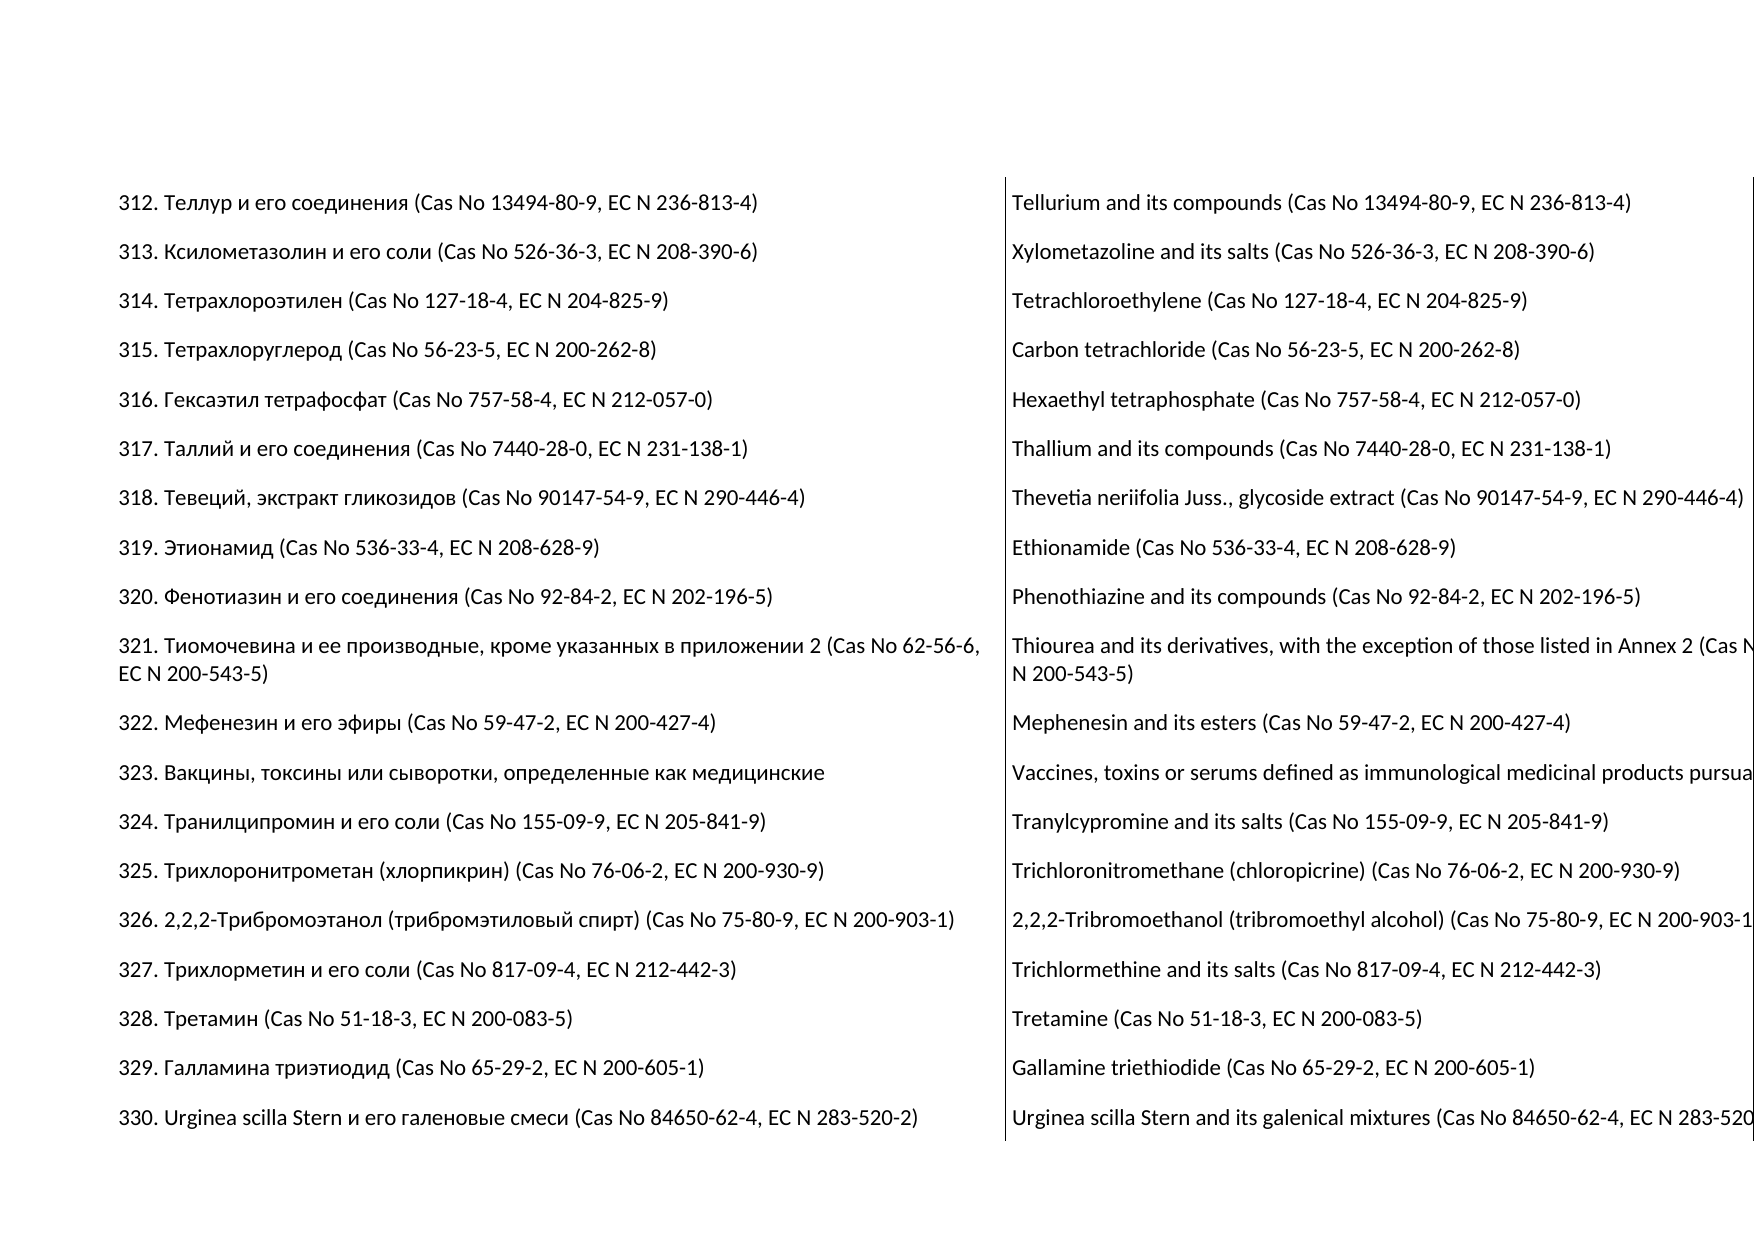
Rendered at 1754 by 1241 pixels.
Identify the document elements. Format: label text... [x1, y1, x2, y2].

table_cell Vaccines, toxins or serums defined as immunological medicinal products pursuant [1006, 747, 1753, 796]
table_cell 319. Этионамид (Cas No 536-33-4, EC N 208-628-9) [112, 522, 1005, 571]
table_cell 321. Тиомочевина и ее производные, кроме указанных в приложении 2 (Cas No 62-56-6, EC N 200-543-5) [112, 621, 1005, 698]
table_cell 315. Тетрахлоруглерод (Cas No 56-23-5, EC N 200-262-8) [112, 325, 1005, 374]
table_cell 329. Галламина триэтиодид (Cas No 65-29-2, EC N 200-605-1) [112, 1043, 1005, 1092]
table_cell Tranylcypromine and its salts (Cas No 155-09-9, EC N 205-841-9) [1006, 796, 1753, 846]
table_cell Xylometazoline and its salts (Cas No 526-36-3, EC N 208-390-6) [1006, 226, 1753, 276]
table_cell 325. Трихлоронитрометан (хлорпикрин) (Cas No 76-06-2, EC N 200-930-9) [112, 846, 1005, 895]
table_cell 312. Теллур и его соединения (Cas No 13494-80-9, EC N 236-813-4) [112, 177, 1005, 226]
table_cell Thevetia neriifolia Juss., glycoside extract (Cas No 90147-54-9, EC N 290-446-4) [1006, 473, 1753, 522]
table_cell 328. Третамин (Cas No 51-18-3, EC N 200-083-5) [112, 994, 1005, 1043]
table_cell Tetrachloroethylene (Cas No 127-18-4, EC N 204-825-9) [1006, 276, 1753, 325]
table_cell Phenothiazine and its compounds (Cas No 92-84-2, EC N 202-196-5) [1006, 571, 1753, 621]
table_cell 330. Urginea scilla Stern и его галеновые смеси (Cas No 84650-62-4, EC N 283-520-2) [112, 1092, 1005, 1141]
table_cell Carbon tetrachloride (Cas No 56-23-5, EC N 200-262-8) [1006, 325, 1753, 374]
table_cell 326. 2,2,2-Трибромоэтанол (трибромэтиловый спирт) (Cas No 75-80-9, EC N 200-903-1) [112, 895, 1005, 944]
table_cell Ethionamide (Cas No 536-33-4, EC N 208-628-9) [1006, 522, 1753, 571]
table_cell Trichlormethine and its salts (Cas No 817-09-4, EC N 212-442-3) [1006, 944, 1753, 993]
table_cell 318. Тевеций, экстракт гликозидов (Cas No 90147-54-9, EC N 290-446-4) [112, 473, 1005, 522]
table_cell Gallamine triethiodide (Cas No 65-29-2, EC N 200-605-1) [1006, 1043, 1753, 1092]
table_cell 313. Ксилометазолин и его соли (Cas No 526-36-3, EC N 208-390-6) [112, 226, 1005, 276]
table_cell Hexaethyl tetraphosphate (Cas No 757-58-4, EC N 212-057-0) [1006, 374, 1753, 423]
table_cell 327. Трихлорметин и его соли (Cas No 817-09-4, EC N 212-442-3) [112, 944, 1005, 993]
table_cell Tellurium and its compounds (Cas No 13494-80-9, EC N 236-813-4) [1006, 177, 1753, 226]
table_cell 323. Вакцины, токсины или сыворотки, определенные как медицинские [112, 747, 1005, 796]
table_cell 324. Транилципромин и его соли (Cas No 155-09-9, EC N 205-841-9) [112, 796, 1005, 846]
table_cell 314. Тетрахлороэтилен (Cas No 127-18-4, EC N 204-825-9) [112, 276, 1005, 325]
table_cell Mephenesin and its esters (Cas No 59-47-2, EC N 200-427-4) [1006, 698, 1753, 747]
table_cell Tretamine (Cas No 51-18-3, EC N 200-083-5) [1006, 994, 1753, 1043]
table_cell Trichloronitromethane (chloropicrine) (Cas No 76-06-2, EC N 200-930-9) [1006, 846, 1753, 895]
table_cell 322. Мефенезин и его эфиры (Cas No 59-47-2, EC N 200-427-4) [112, 698, 1005, 747]
table_cell Urginea scilla Stern and its galenical mixtures (Cas No 84650-62-4, EC N 283-520-2) [1006, 1092, 1753, 1141]
table_cell 316. Гексаэтил тетрафосфат (Cas No 757-58-4, EC N 212-057-0) [112, 374, 1005, 423]
table_cell 317. Таллий и его соединения (Cas No 7440-28-0, EC N 231-138-1) [112, 424, 1005, 473]
table_cell Thallium and its compounds (Cas No 7440-28-0, EC N 231-138-1) [1006, 424, 1753, 473]
table_cell 320. Фенотиазин и его соединения (Cas No 92-84-2, EC N 202-196-5) [112, 571, 1005, 621]
table_cell 2,2,2-Tribromoethanol (tribromoethyl alcohol) (Cas No 75-80-9, EC N 200-903-1) [1006, 895, 1753, 944]
table_cell Thiourea and its derivatives, with the exception of those listed in Annex 2 (Cas No 62-56-6, EC N 200-543-5) [1006, 621, 1753, 698]
